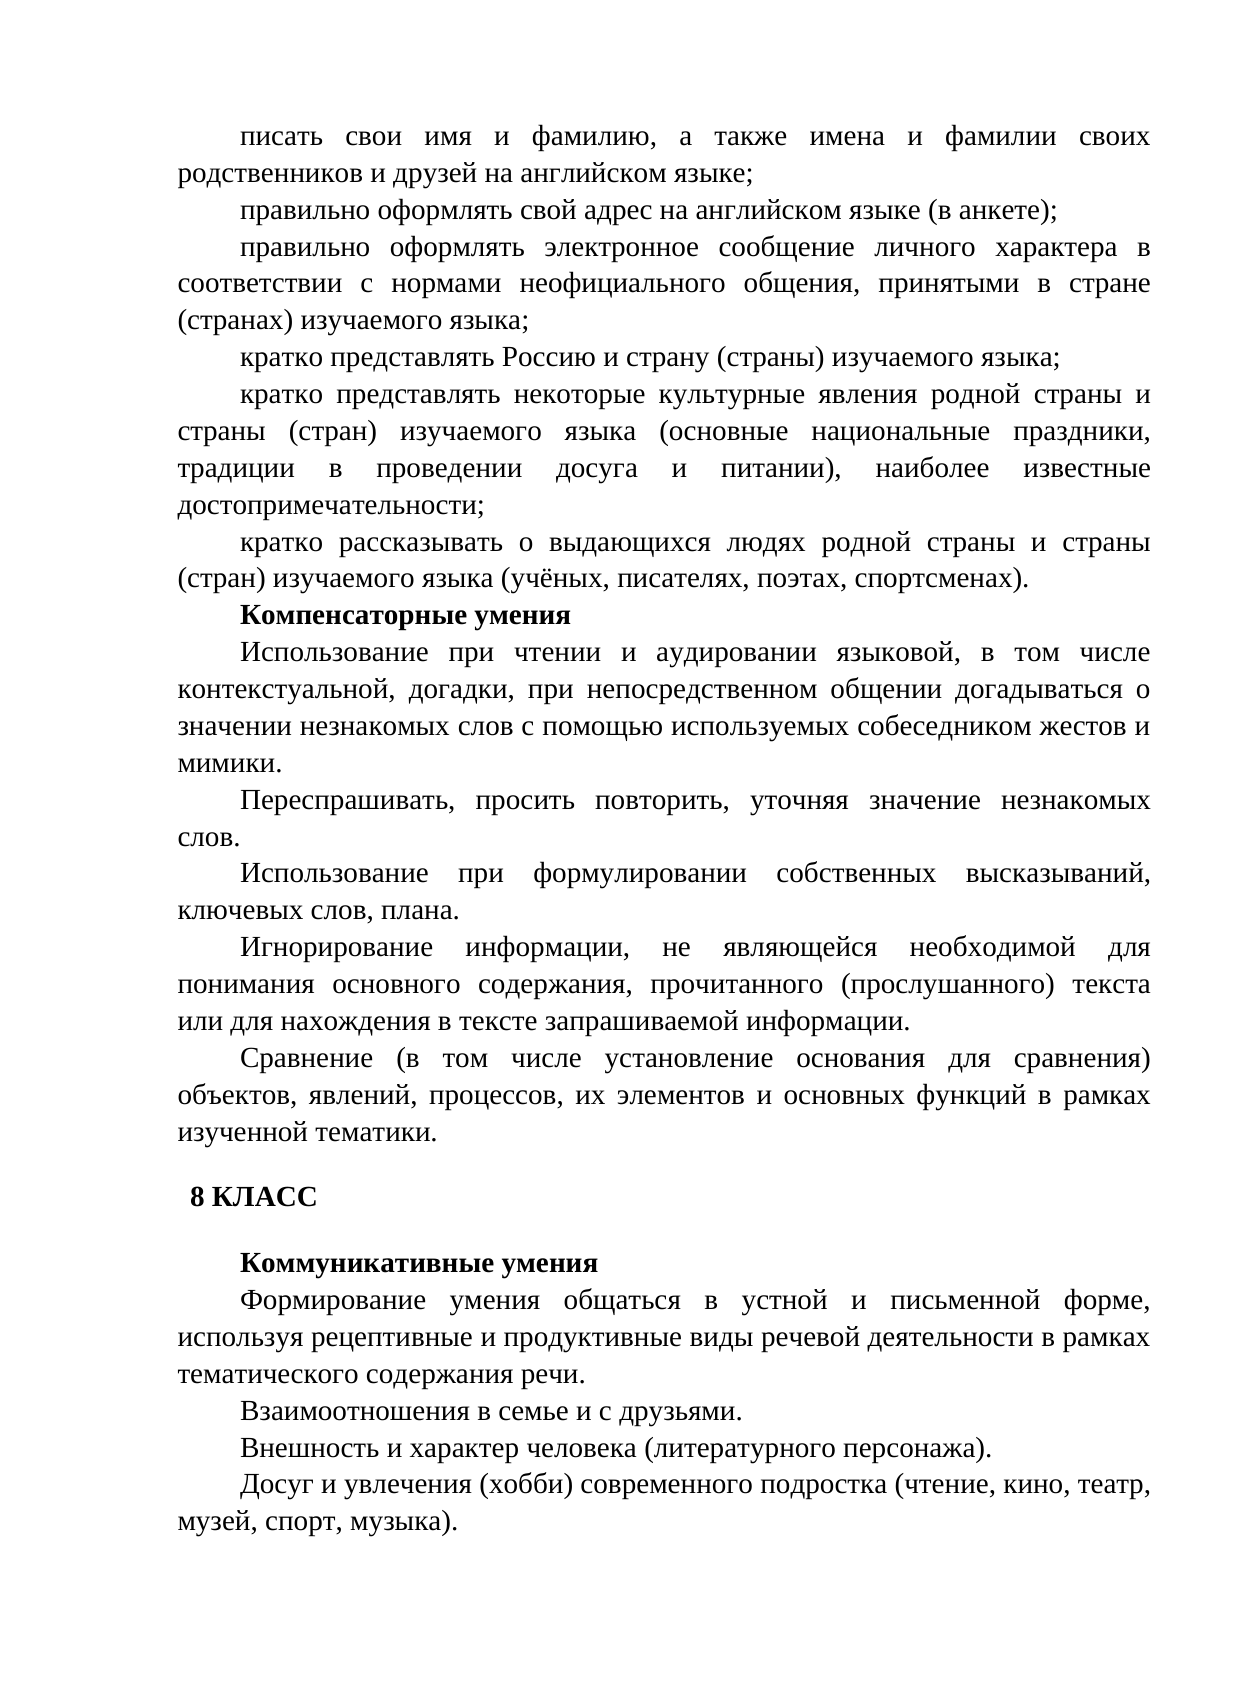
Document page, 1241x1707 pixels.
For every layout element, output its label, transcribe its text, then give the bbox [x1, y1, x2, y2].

text кратко представлять Россию и страну (страны) изучаемого языка; [177, 339, 1152, 373]
text кратко рассказывать о выдающихся людях родной страны и страны (стран) изучаемого языка (учёных, писателях, поэтах, спортсменах). [177, 524, 1152, 594]
text Досуг и увлечения (хобби) современного подростка (чтение, кино, театр, музей, спорт, музыка). [177, 1467, 1152, 1537]
text Взаимоотношения в семье и с друзьями. [177, 1393, 1152, 1426]
text кратко представлять некоторые культурные явления родной страны и страны (стран) изучаемого языка (основные национальные праздники, традиции в проведении досуга и питании), наиболее известные достопримечательности; [177, 376, 1152, 520]
text Использование при формулировании собственных высказываний, ключевых слов, плана. [177, 856, 1152, 926]
text Коммуникативные умения [177, 1245, 1152, 1279]
text правильно оформлять свой адрес на английском языке (в анкете); [177, 192, 1152, 225]
text писать свои имя и фамилию, а также имена и фамилии своих родственников и друзей на английском языке; [177, 118, 1152, 188]
text Компенсаторные умения [177, 597, 1152, 631]
text Внешность и характер человека (литературного персонажа). [177, 1430, 1152, 1463]
text 8 КЛАСС [190, 1179, 1152, 1213]
text Переспрашивать, просить повторить, уточняя значение незнакомых слов. [177, 782, 1152, 852]
text Сравнение (в том числе установление основания для сравнения) объектов, явлений, процессов, их элементов и основных функций в рамках изученной тематики. [177, 1040, 1152, 1147]
text Формирование умения общаться в устной и письменной форме, используя рецептивные и продуктивные виды речевой деятельности в рамках тематического содержания речи. [177, 1282, 1152, 1389]
text Использование при чтении и аудировании языковой, в том числе контекстуальной, догадки, при непосредственном общении догадываться о значении незнакомых слов с помощью используемых собеседником жестов и мимики. [177, 634, 1152, 778]
text Игнорирование информации, не являющейся необходимой для понимания основного содержания, прочитанного (прослушанного) текста или для нахождения в тексте запрашиваемой информации. [177, 929, 1152, 1037]
text правильно оформлять электронное сообщение личного характера в соответствии с нормами неофициального общения, принятыми в стране (странах) изучаемого языка; [177, 229, 1152, 336]
